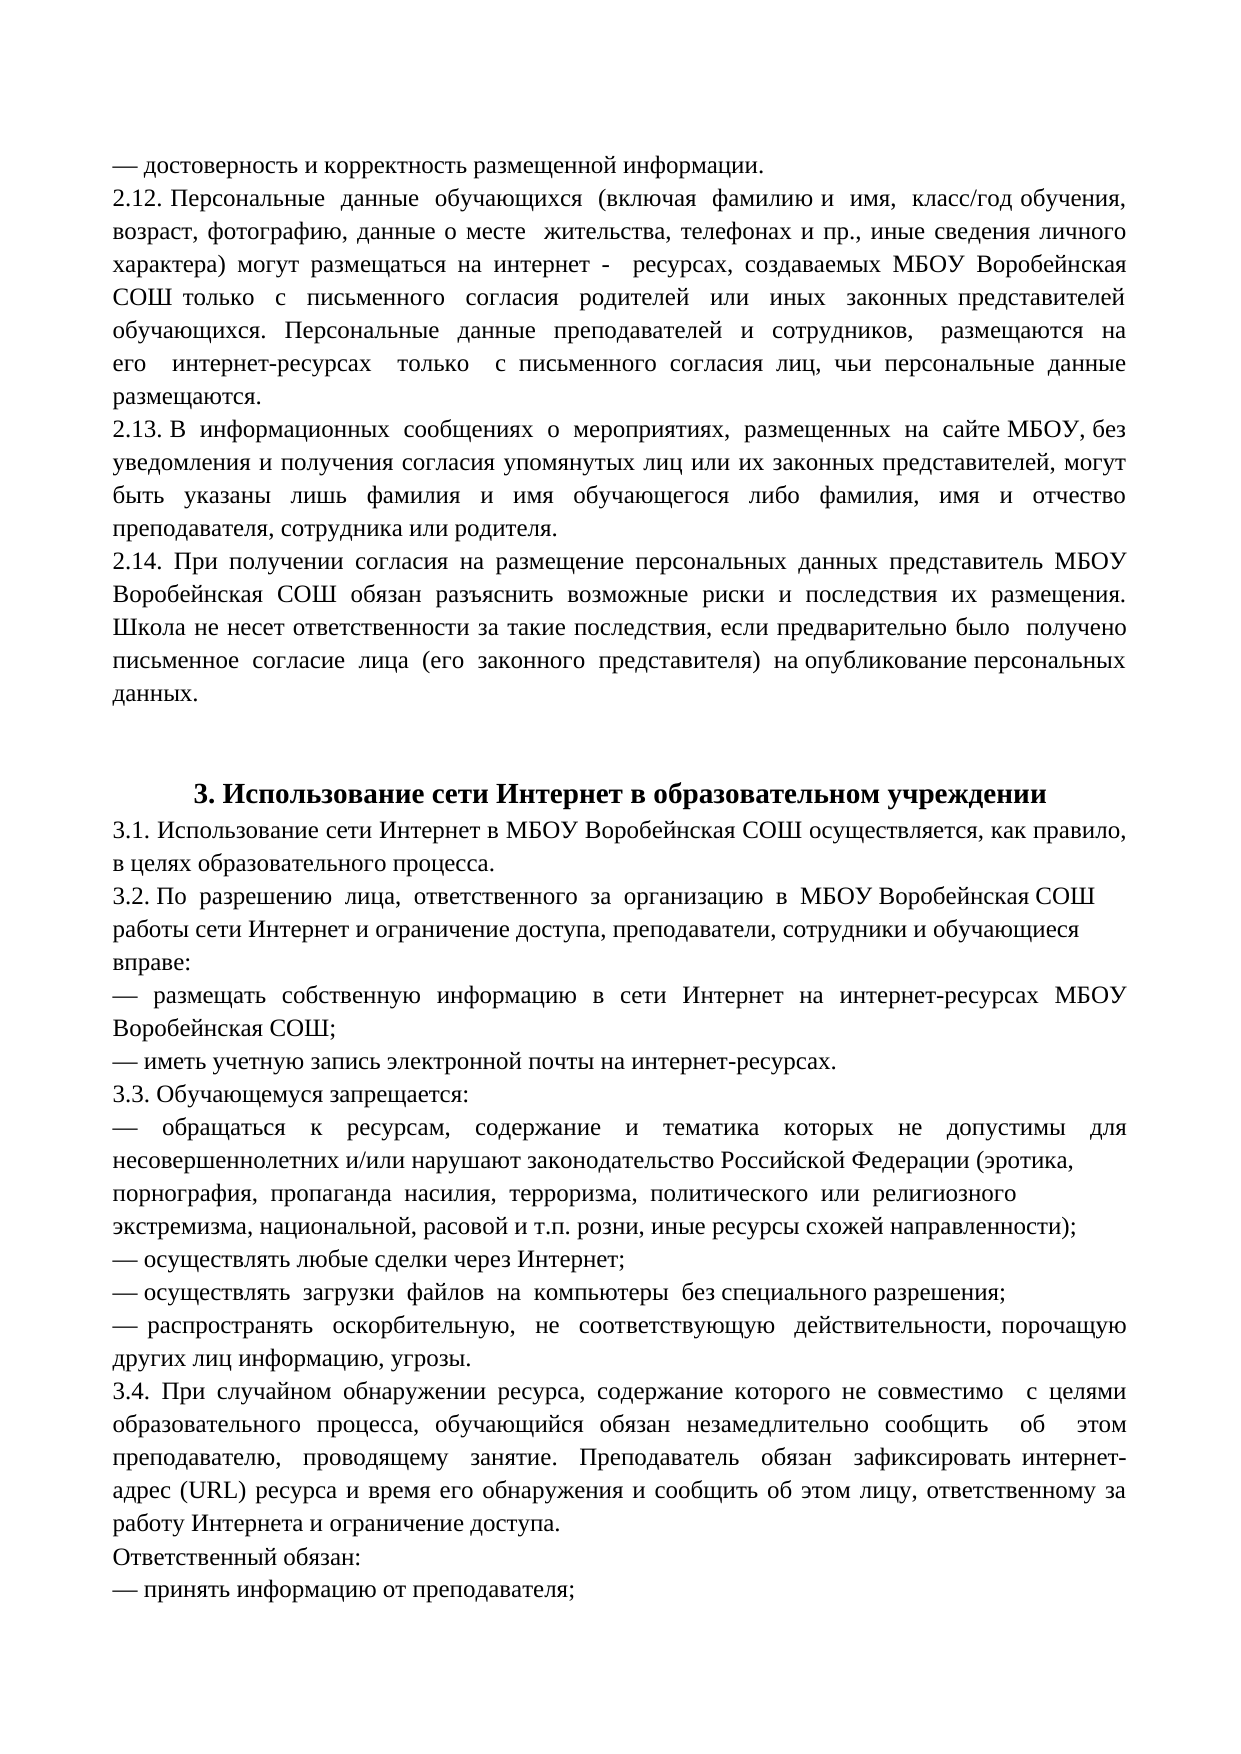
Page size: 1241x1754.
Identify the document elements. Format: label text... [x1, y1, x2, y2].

text вправе: [112, 947, 1128, 976]
text — распространять оскорбительную, не соответствующую действительности, порочащую других лиц информацию, угрозы. [112, 1310, 1128, 1372]
text порнография, пропаганда насилия, терроризма, политического или религиозного [112, 1178, 1128, 1207]
text 2.12. Персональные данные обучающихся (включая фамилию и имя, класс/год обучения, возраст, фотографию, данные о месте жительства, телефонах и пр., иные сведения личного характера) могут размещаться на интернет - ресурсах, создаваемых МБОУ Воробейнская СОШ только с письменного согласия родителей или иных законных представителей обучающихся. Персональные данные преподавателей и сотрудников, размещаются на его интернет-ресурсах только с письменного согласия лиц, чьи персональные данные размещаются. [112, 183, 1128, 410]
text — обращаться к ресурсам, содержание и тематика которых не допустимы для несовершеннолетних и/или нарушают законодательство Российской Федерации (эротика, [112, 1112, 1128, 1174]
text 3.1. Использование сети Интернет в МБОУ Воробейнская СОШ осуществляется, как правило, в целях образовательного процесса. [112, 815, 1128, 877]
text — принять информацию от преподавателя; [112, 1574, 1128, 1603]
text 3. Использование сети Интернет в образовательном учреждении [112, 777, 1128, 810]
text 2.13. В информационных сообщениях о мероприятиях, размещенных на сайте МБОУ, без уведомления и получения согласия упомянутых лиц или их законных представителей, могут быть указаны лишь фамилия и имя обучающегося либо фамилия, имя и отчество преподавателя, сотрудника или родителя. [112, 414, 1128, 542]
text — иметь учетную запись электронной почты на интернет-ресурсах. [112, 1046, 1128, 1075]
text экстремизма, национальной, расовой и т.п. розни, иные ресурсы схожей направленности); [112, 1211, 1128, 1240]
text — осуществлять любые сделки через Интернет; [112, 1244, 1128, 1273]
text 2.14. При получении согласия на размещение персональных данных представитель МБОУ Воробейнская СОШ обязан разъяснить возможные риски и последствия их размещения. Школа не несет ответственности за такие последствия, если предварительно было получено письменное согласие лица (его законного представителя) на опубликование персональных данных. [112, 546, 1128, 707]
text 3.4. При случайном обнаружении ресурса, содержание которого не совместимо с целями образовательного процесса, обучающийся обязан незамедлительно сообщить об этом преподавателю, проводящему занятие. Преподаватель обязан зафиксировать интернет-адрес (URL) ресурса и время его обнаружения и сообщить об этом лицу, ответственному за работу Интернета и ограничение доступа. [112, 1376, 1128, 1537]
text Ответственный обязан: [112, 1542, 1128, 1570]
text — размещать собственную информацию в сети Интернет на интернет-ресурсах МБОУ Воробейнская СОШ; [112, 980, 1128, 1042]
text 3.2. По разрешению лица, ответственного за организацию в МБОУ Воробейнская СОШ [112, 881, 1128, 910]
text работы сети Интернет и ограничение доступа, преподаватели, сотрудники и обучающиеся [112, 914, 1128, 943]
text — достоверность и корректность размещенной информации. [112, 150, 1128, 179]
text — осуществлять загрузки файлов на компьютеры без специального разрешения; [112, 1277, 1128, 1306]
text 3.3. Обучающемуся запрещается: [112, 1079, 1128, 1108]
